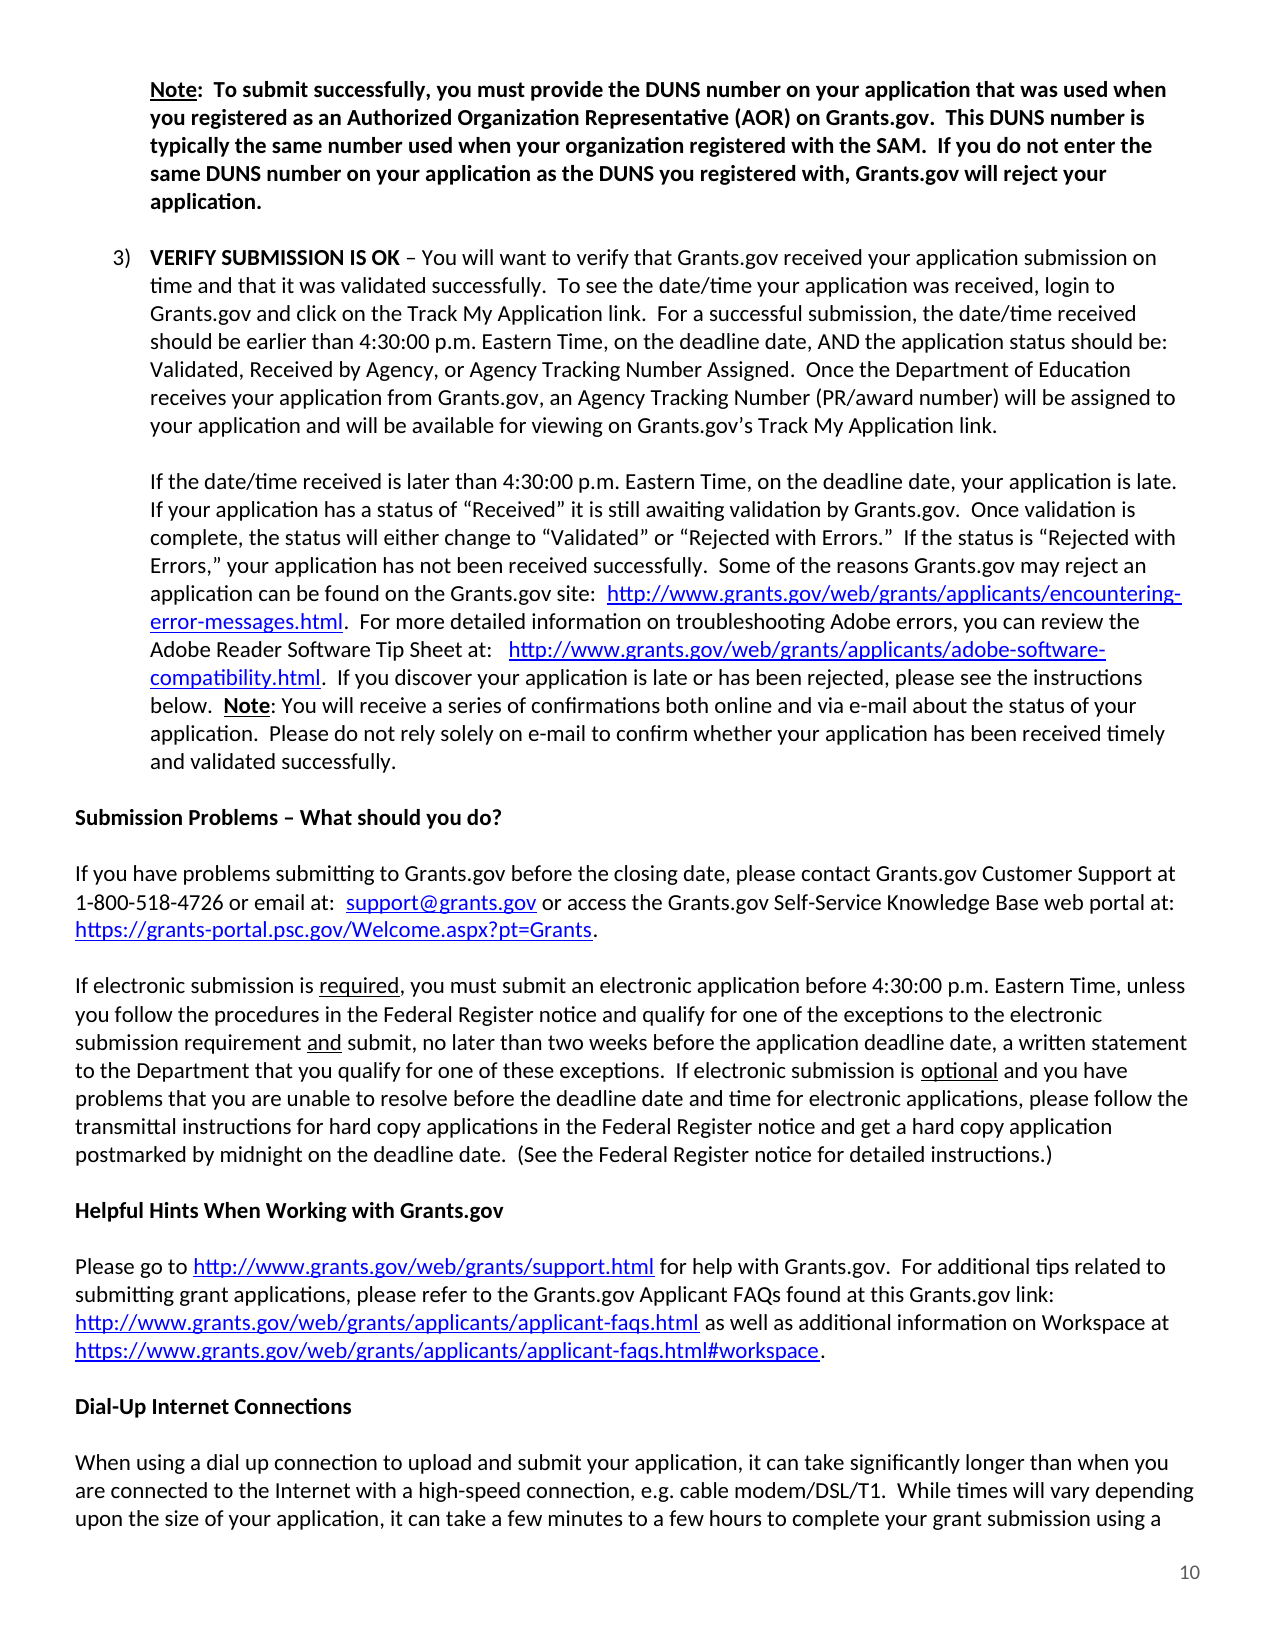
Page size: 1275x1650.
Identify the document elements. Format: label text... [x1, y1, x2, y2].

text Please go to http://www.grants.gov/web/grants/support.html for help with Grants.gov. For additional tips related to submitting grant applications, please refer to the Grants.gov Applicant FAQs found at this Grants.gov link: http://www.grants.gov/web/grants/applicants/applicant-faqs.html as well as additional information on Workspace at https://www.grants.gov/web/grants/applicants/applicant-faqs.html#workspace. [75, 1252, 1200, 1364]
text Helpful Hints When Working with Grants.gov [75, 1196, 1200, 1224]
text If the date/time received is later than 4:30:00 p.m. Eastern Time, on the deadline date, your application is late. If your application has a status of “Received” it is still awaiting validation by Grants.gov. Once validation is complete, the status will either change to “Validated” or “Rejected with Errors.” If the status is “Rejected with Errors,” your application has not been received successfully. Some of the reasons Grants.gov may reject an application can be found on the Grants.gov site: http://www.grants.gov/web/grants/applicants/encountering-error-messages.html. For more detailed information on troubleshooting Adobe errors, you can review the Adobe Reader Software Tip Sheet at: http://www.grants.gov/web/grants/applicants/adobe-software-compatibility.html. If you discover your application is late or has been rejected, please see the instructions below. Note: You will receive a series of confirmations both online and via e-mail about the status of your application. Please do not rely solely on e-mail to confirm whether your application has been received timely and validated successfully. [150, 467, 1200, 776]
list VERIFY SUBMISSION IS OK – You will want to verify that Grants.gov received your application submission on time and that it was validated successfully. To see the date/time your application was received, login to Grants.gov and click on the Track My Application link. For a successful submission, the date/time received should be earlier than 4:30:00 p.m. Eastern Time, on the deadline date, AND the application status should be: Validated, Received by Agency, or Agency Tracking Number Assigned. Once the Department of Education receives your application from Grants.gov, an Agency Tracking Number (PR/award number) will be assigned to your application and will be available for viewing on Grants.gov’s Track My Application link. [112, 243, 1200, 439]
text Note: To submit successfully, you must provide the DUNS number on your application that was used when you registered as an Authorized Organization Representative (AOR) on Grants.gov. This DUNS number is typically the same number used when your organization registered with the SAM. If you do not enter the same DUNS number on your application as the DUNS you registered with, Grants.gov will reject your application. [150, 75, 1200, 215]
text If you have problems submitting to Grants.gov before the closing date, please contact Grants.gov Customer Support at 1-800-518-4726 or email at: support@grants.gov or access the Grants.gov Self-Service Knowledge Base web portal at: https://grants-portal.psc.gov/Welcome.aspx?pt=Grants. [75, 859, 1200, 944]
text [75, 1448, 1200, 1532]
text Dial-Up Internet Connections [75, 1392, 1200, 1420]
text Submission Problems – What should you do? [75, 803, 1200, 832]
text If electronic submission is required, you must submit an electronic application before 4:30:00 p.m. Eastern Time, unless you follow the procedures in the Federal Register notice and qualify for one of the exceptions to the electronic submission requirement and submit, no later than two weeks before the application deadline date, a written statement to the Department that you qualify for one of these exceptions. If electronic submission is optional and you have problems that you are unable to resolve before the deadline date and time for electronic applications, please follow the transmittal instructions for hard copy applications in the Federal Register notice and get a hard copy application postmarked by midnight on the deadline date. (See the Federal Register notice for detailed instructions.) [75, 972, 1200, 1168]
